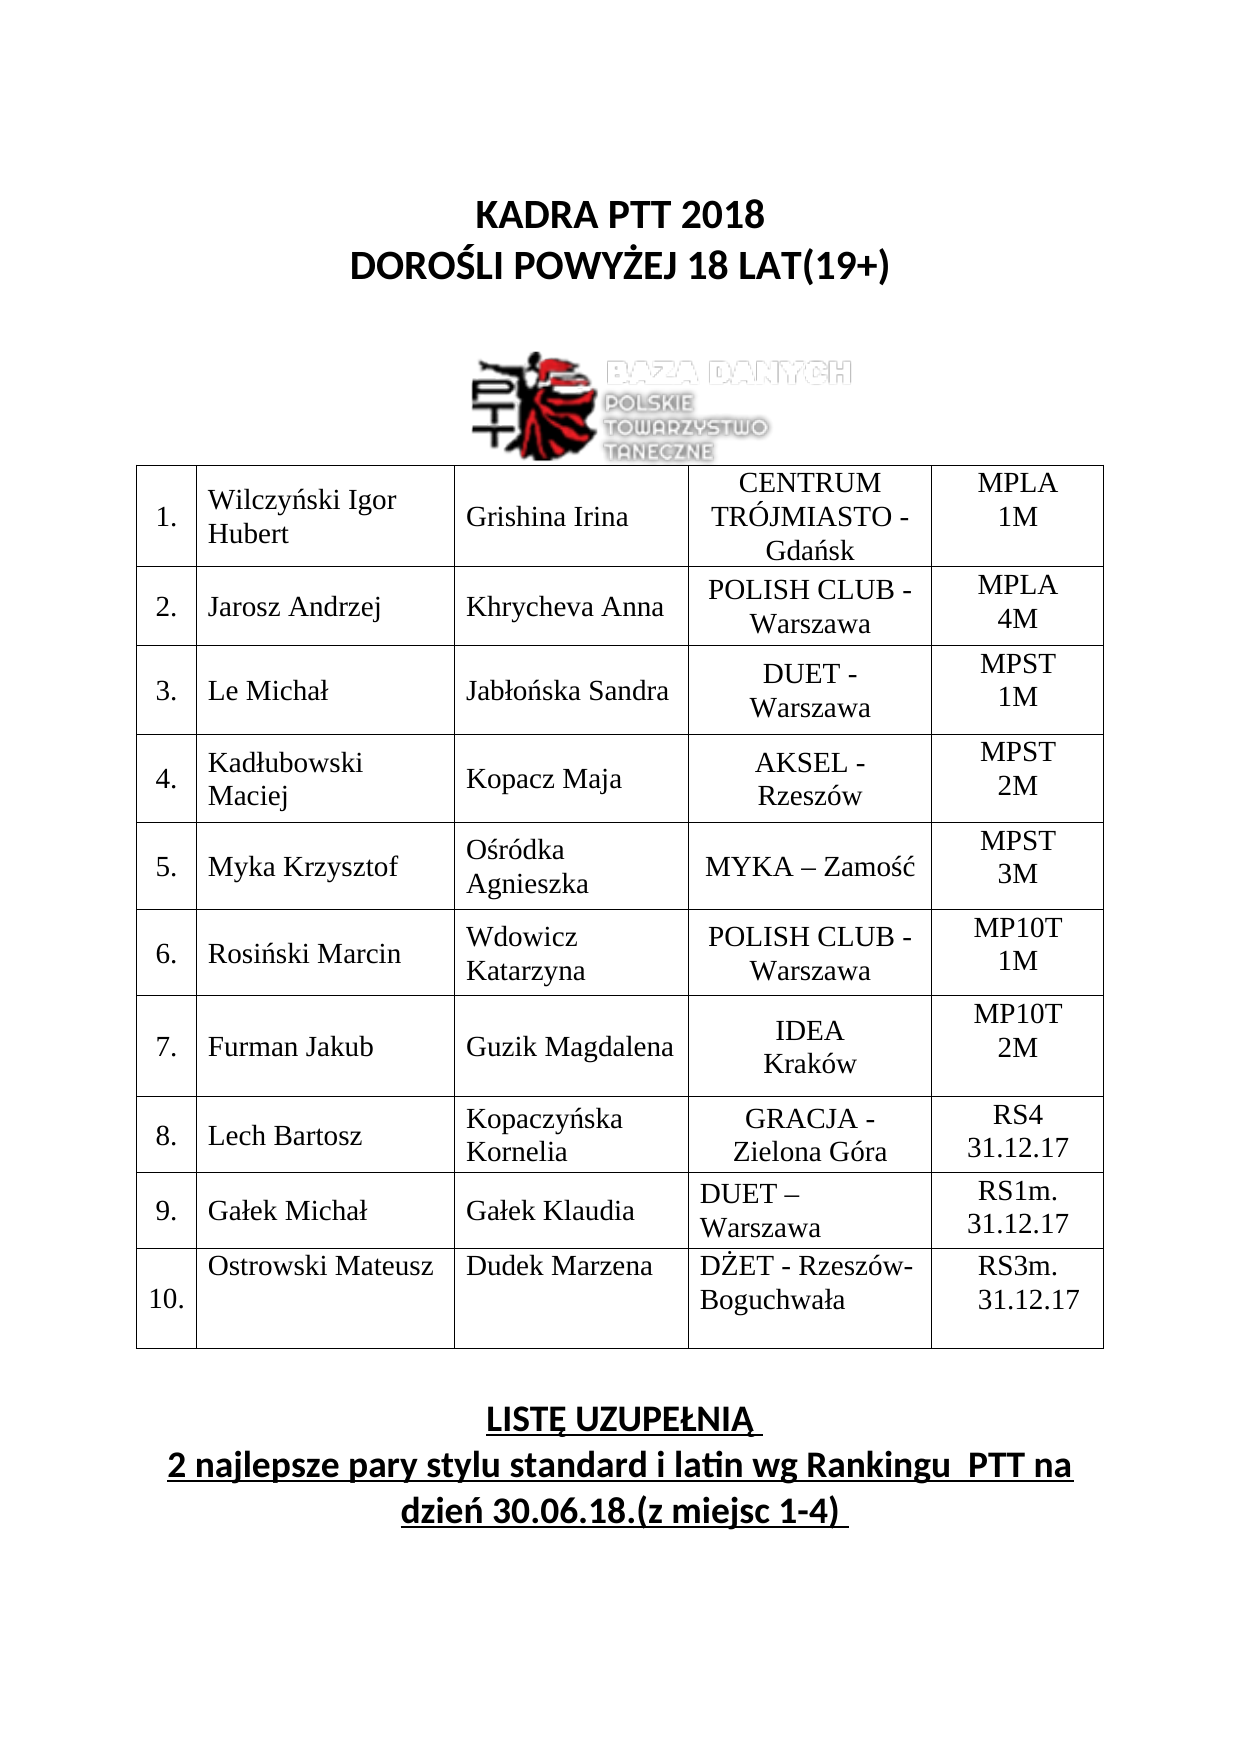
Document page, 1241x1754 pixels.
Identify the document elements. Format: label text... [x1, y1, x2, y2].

table_cell POLISH CLUB - Warszawa [689, 567, 931, 645]
table_cell GRACJA - Zielona Góra [689, 1097, 931, 1172]
table_cell Kadłubowski Maciej [197, 735, 454, 822]
picture [455, 348, 857, 465]
table_cell Le Michał [197, 646, 454, 733]
table_cell 5. [137, 823, 196, 909]
table_cell 7. [137, 996, 196, 1096]
table_cell AKSEL - Rzeszów [689, 735, 931, 822]
table_cell RS1m. 31.12.17 [932, 1173, 1103, 1247]
table_header 1. [137, 466, 196, 566]
table_cell MPST 2M [932, 735, 1103, 822]
table_cell Jarosz Andrzej [197, 567, 454, 645]
table_cell Guzik Magdalena [455, 996, 688, 1096]
table_cell Dudek Marzena [455, 1249, 688, 1348]
table_header Grishina Irina [455, 466, 688, 566]
text 2 najlepsze pary stylu standard i latin wg Rankingu PTT na dzień 30.06.18.(z miejsc 1-4) [148, 1441, 1093, 1532]
text DOROŚLI POWYŻEJ 18 LAT(19+) [148, 239, 1093, 290]
table_header MPLA 1M [932, 466, 1103, 566]
table_cell Myka Krzysztof [197, 823, 454, 909]
table_cell 2. [137, 567, 196, 645]
table_cell RS4 31.12.17 [932, 1097, 1103, 1172]
table_cell Khrycheva Anna [455, 567, 688, 645]
table_header Wilczyński Igor Hubert [197, 466, 454, 566]
table_cell DŻET - Rzeszów-Boguchwała [689, 1249, 931, 1348]
table_cell DUET - Warszawa [689, 646, 931, 733]
table_cell MPLA 4M [932, 567, 1103, 645]
table_cell Ośródka Agnieszka [455, 823, 688, 909]
table_cell Wdowicz Katarzyna [455, 910, 688, 995]
table_cell Rosiński Marcin [197, 910, 454, 995]
table_cell Ostrowski Mateusz [197, 1249, 454, 1348]
table_cell Gałek Klaudia [455, 1173, 688, 1247]
table_cell 8. [137, 1097, 196, 1172]
table_cell MPST 3M [932, 823, 1103, 909]
table_cell DUET – Warszawa [689, 1173, 931, 1247]
table_cell Furman Jakub [197, 996, 454, 1096]
text LISTĘ UZUPEŁNIĄ [148, 1395, 1093, 1441]
table_cell Kopaczyńska Kornelia [455, 1097, 688, 1172]
text KADRA PTT 2018 [148, 188, 1093, 239]
table_cell Lech Bartosz [197, 1097, 454, 1172]
table_cell MP10T 2M [932, 996, 1103, 1096]
table_cell 10. [137, 1249, 196, 1348]
table_cell 6. [137, 910, 196, 995]
table_cell IDEA Kraków [689, 996, 931, 1096]
table_cell RS3m. 31.12.17 [932, 1249, 1103, 1348]
table_cell MYKA – Zamość [689, 823, 931, 909]
table_cell POLISH CLUB - Warszawa [689, 910, 931, 995]
table_header CENTRUM TRÓJMIASTO - Gdańsk [689, 466, 931, 566]
table_cell MPST 1M [932, 646, 1103, 733]
table_cell Gałek Michał [197, 1173, 454, 1247]
table_cell Jabłońska Sandra [455, 646, 688, 733]
table_cell MP10T 1M [932, 910, 1103, 995]
table_cell 9. [137, 1173, 196, 1247]
table_cell 4. [137, 735, 196, 822]
table_cell Kopacz Maja [455, 735, 688, 822]
table_cell 3. [137, 646, 196, 733]
